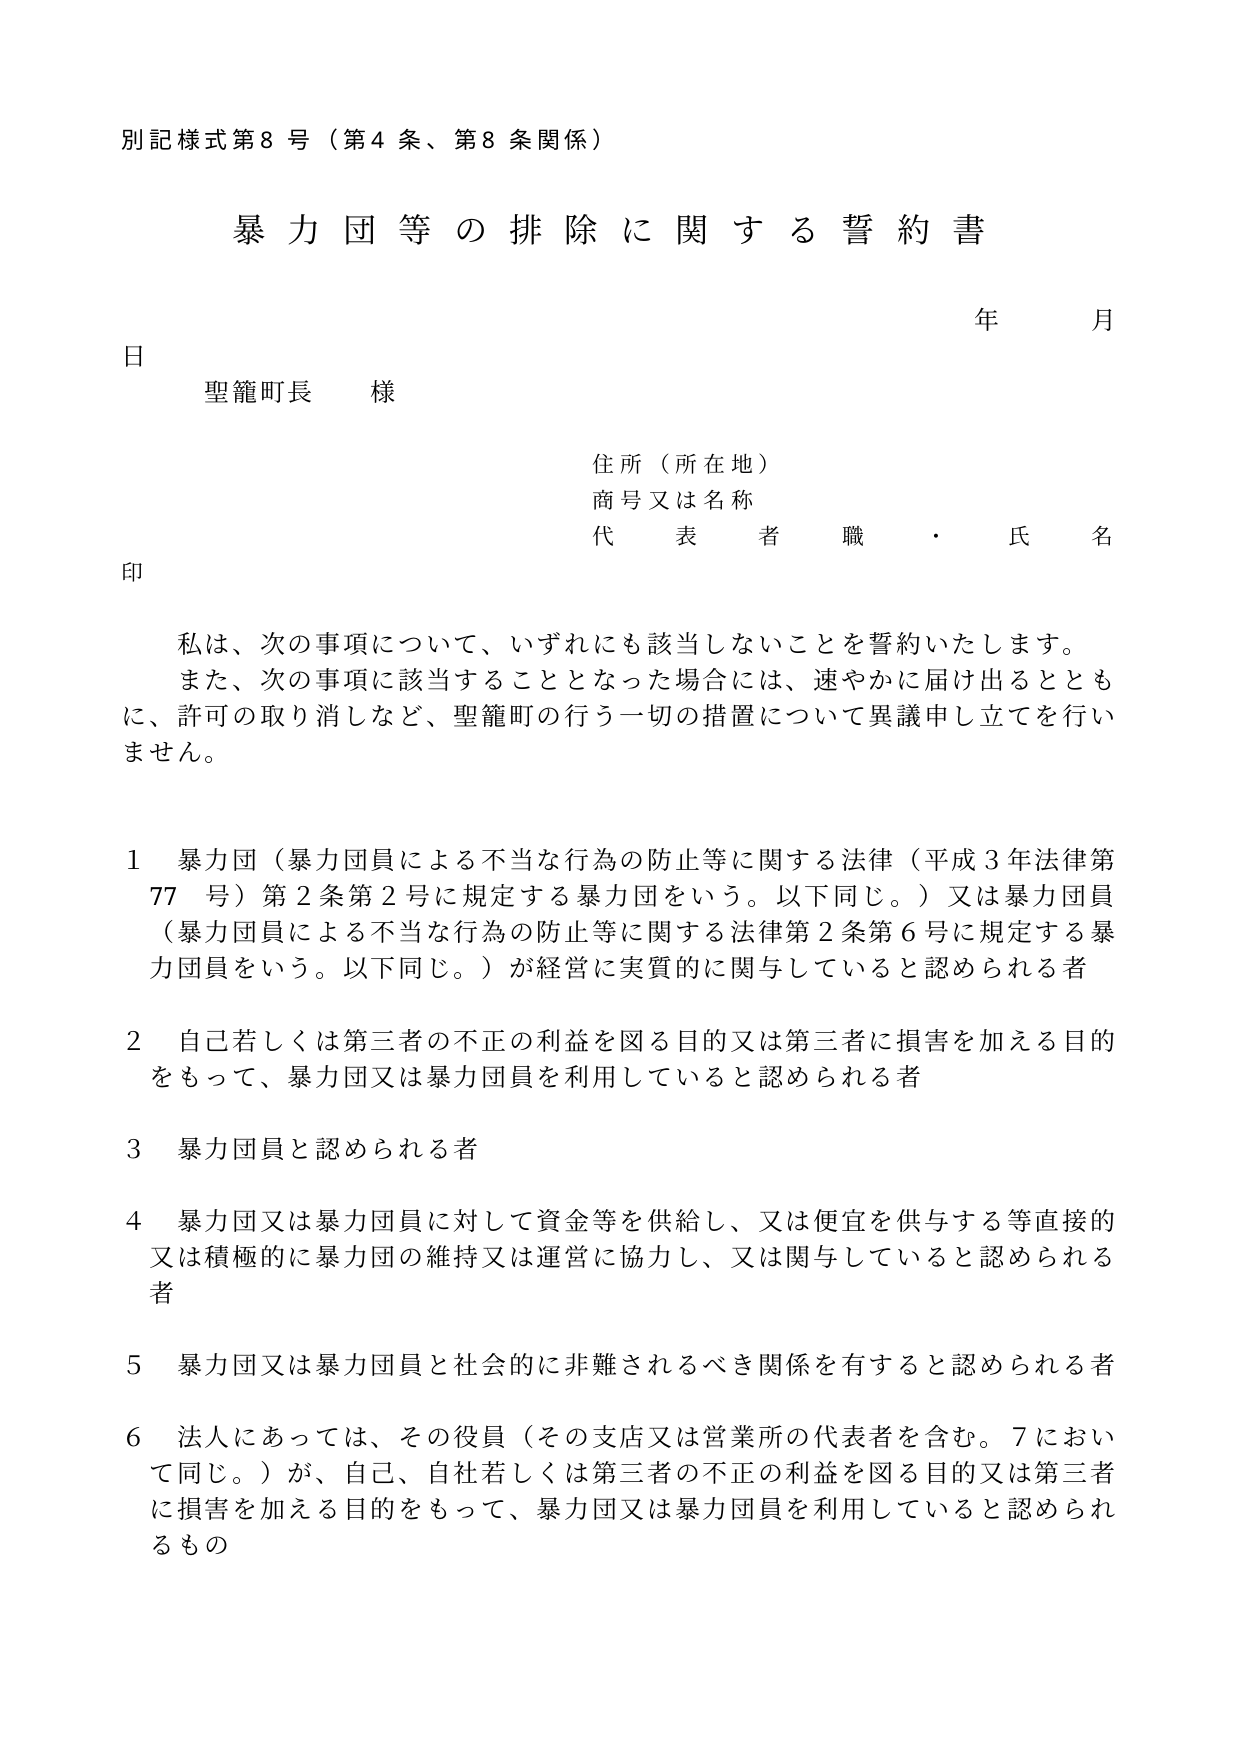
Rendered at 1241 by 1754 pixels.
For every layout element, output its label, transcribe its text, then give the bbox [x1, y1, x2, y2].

text ６ 法人にあっては、その役員（その支店又は営業所の代表者を含む。７において同じ。）が、自己、自社若しくは第三者の不正の利益を図る目的又は第三者に損害を加える目的をもって、暴力団又は暴力団員を利用していると認められるもの [121, 1418, 1119, 1562]
text １ 暴力団（暴力団員による不当な行為の防止等に関する法律（平成３年法律第77号）第２条第２号に規定する暴力団をいう。以下同じ。）又は暴力団員（暴力団員による不当な行為の防止等に関する法律第２条第６号に規定する暴力団員をいう。以下同じ。）が経営に実質的に関与していると認められる者 [121, 841, 1119, 985]
text 別記様式第8号（第4条、第8条関係） [121, 120, 1119, 156]
text ２ 自己若しくは第三者の不正の利益を図る目的又は第三者に損害を加える目的をもって、暴力団又は暴力団員を利用していると認められる者 [121, 1021, 1119, 1093]
text 商号又は名称 [121, 481, 1119, 517]
text また、次の事項に該当することとなった場合には、速やかに届け出るとともに、許可の取り消しなど、聖籠町の行う一切の措置について異議申し立てを行いません。 [121, 661, 1119, 769]
text 住所（所在地） [121, 444, 1119, 481]
text 暴力団等の排除に関する誓約書 [121, 192, 1119, 264]
text ３ 暴力団員と認められる者 [121, 1129, 1119, 1165]
text 聖籠町長 様 [121, 372, 1119, 408]
text 代表者職・氏名 印 [121, 517, 1119, 589]
text 年 月 日 [121, 300, 1119, 372]
text ５ 暴力団又は暴力団員と社会的に非難されるべき関係を有すると認められる者 [121, 1346, 1119, 1382]
text 私は、次の事項について、いずれにも該当しないことを誓約いたします。 [121, 625, 1119, 661]
text ４ 暴力団又は暴力団員に対して資金等を供給し、又は便宜を供与する等直接的又は積極的に暴力団の維持又は運営に協力し、又は関与していると認められる者 [121, 1201, 1119, 1309]
